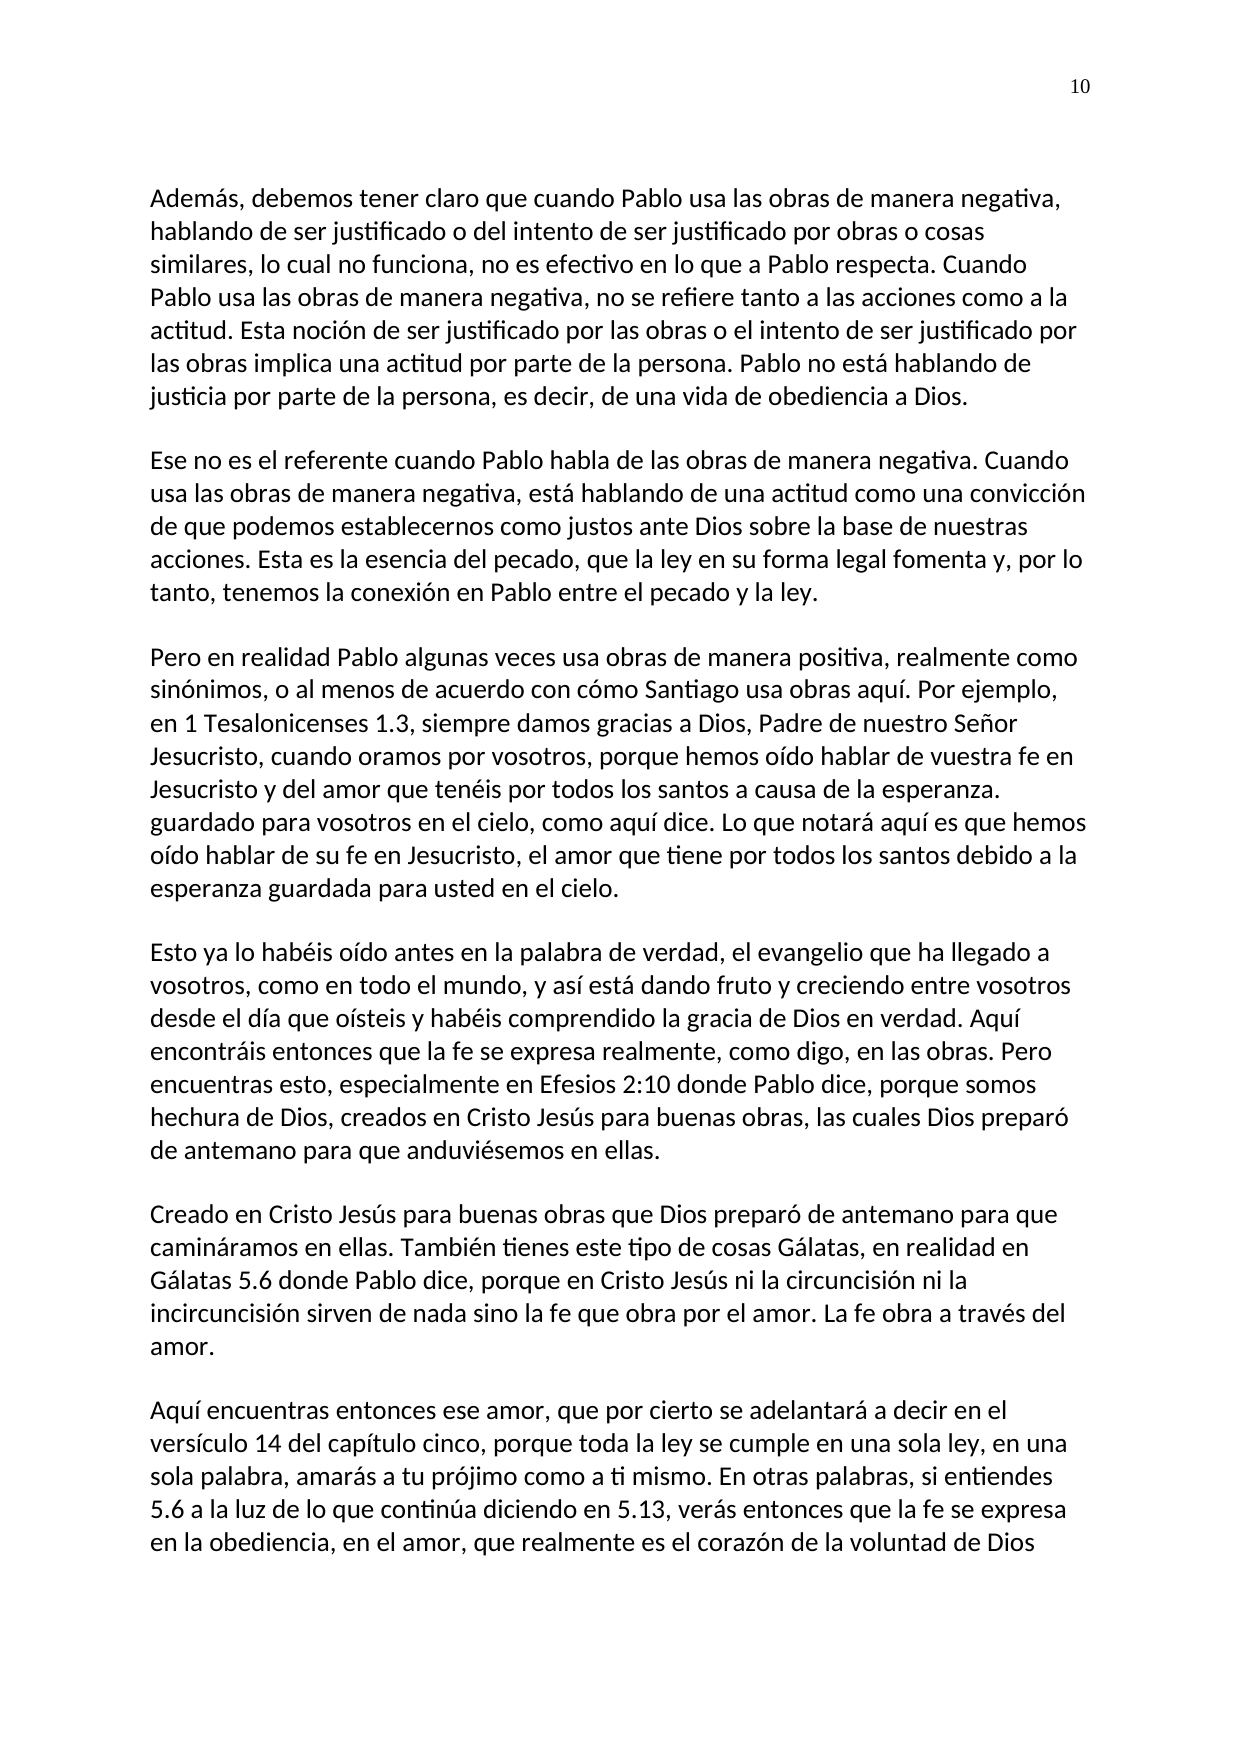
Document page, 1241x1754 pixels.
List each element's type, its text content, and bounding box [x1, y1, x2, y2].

text Ese no es el referente cuando Pablo habla de las obras de manera negativa. Cuando usa las obras de manera negativa, está hablando de una actitud como una convicción de que podemos establecernos como justos ante Dios sobre la base de nuestras acciones. Esta es la esencia del pecado, que la ley en su forma legal fomenta y, por lo tanto, tenemos la conexión en Pablo entre el pecado y la ley. [150, 443, 1090, 608]
text Además, debemos tener claro que cuando Pablo usa las obras de manera negativa, hablando de ser justificado o del intento de ser justificado por obras o cosas similares, lo cual no funciona, no es efectivo en lo que a Pablo respecta. Cuando Pablo usa las obras de manera negativa, no se refiere tanto a las acciones como a la actitud. Esta noción de ser justificado por las obras o el intento de ser justificado por las obras implica una actitud por parte de la persona. Pablo no está hablando de justicia por parte de la persona, es decir, de una vida de obediencia a Dios. [150, 181, 1090, 412]
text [150, 1393, 1090, 1559]
text Creado en Cristo Jesús para buenas obras que Dios preparó de antemano para que camináramos en ellas. También tienes este tipo de cosas Gálatas, en realidad en Gálatas 5.6 donde Pablo dice, porque en Cristo Jesús ni la circuncisión ni la incircuncisión sirven de nada sino la fe que obra por el amor. La fe obra a través del amor. [150, 1197, 1090, 1362]
text Esto ya lo habéis oído antes en la palabra de verdad, el evangelio que ha llegado a vosotros, como en todo el mundo, y así está dando fruto y creciendo entre vosotros desde el día que oísteis y habéis comprendido la gracia de Dios en verdad. Aquí encontráis entonces que la fe se expresa realmente, como digo, en las obras. Pero encuentras esto, especialmente en Efesios 2:10 donde Pablo dice, porque somos hechura de Dios, creados en Cristo Jesús para buenas obras, las cuales Dios preparó de antemano para que anduviésemos en ellas. [150, 935, 1090, 1166]
text Pero en realidad Pablo algunas veces usa obras de manera positiva, realmente como sinónimos, o al menos de acuerdo con cómo Santiago usa obras aquí. Por ejemplo, en 1 Tesalonicenses 1.3, siempre damos gracias a Dios, Padre de nuestro Señor Jesucristo, cuando oramos por vosotros, porque hemos oído hablar de vuestra fe en Jesucristo y del amor que tenéis por todos los santos a causa de la esperanza. guardado para vosotros en el cielo, como aquí dice. Lo que notará aquí es que hemos oído hablar de su fe en Jesucristo, el amor que tiene por todos los santos debido a la esperanza guardada para usted en el cielo. [150, 640, 1090, 904]
